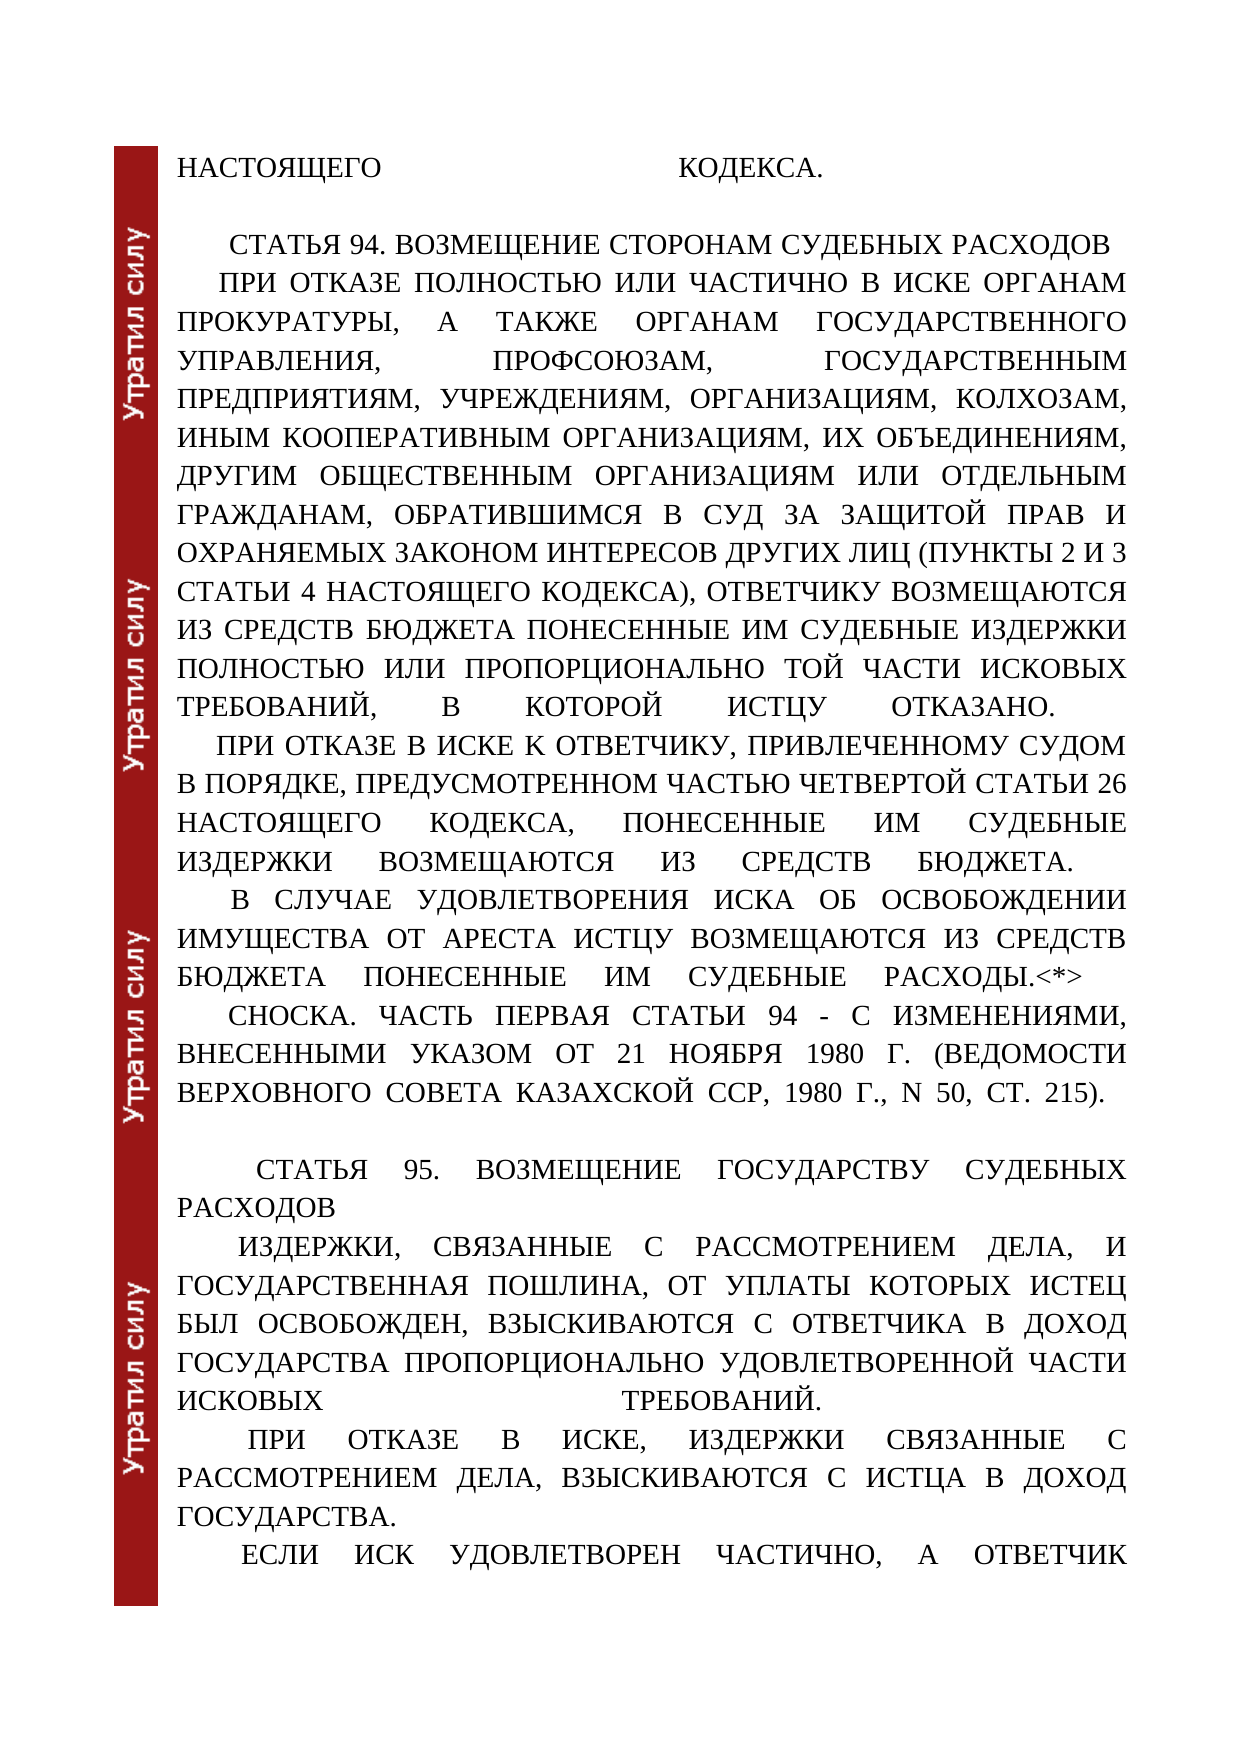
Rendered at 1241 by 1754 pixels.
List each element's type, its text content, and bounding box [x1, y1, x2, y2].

text СТАТЬЯ 94. ВОЗМЕЩЕНИЕ CTOPOHAM СУДЕБНЫХ РАСХОДОВ ПРИ ОТКАЗЕ ПОЛНОСТЬЮ ИЛИ ЧАСТИЧНО B ИСКЕ ОРГАНАМ ПРОКУРАТУРЫ, A ТАКЖЕ ОРГАНАМ ГОСУДАРСТВЕННОГО УПРАВЛЕНИЯ, ПРОФСОЮЗАМ, ГОСУДАРСТВЕННЫМ ПРЕДПРИЯТИЯМ, УЧРЕЖДЕНИЯМ, ОРГАНИЗАЦИЯМ, КОЛХОЗАМ, ИНЫМ КООПЕРАТИВНЫМ ОРГАНИЗАЦИЯМ, ИХ ОБЪЕДИНЕНИЯМ, ДРУГИМ ОБЩЕСТВЕННЫМ ОРГАНИЗАЦИЯМ ИЛИ ОТДЕЛЬНЫМ ГРАЖДАНАМ, ОБРАТИВШИМСЯ B СУД ЗА ЗАЩИТОЙ ПРАВ И ОХРАНЯЕМЫХ ЗАКОНОМ ИНТЕРЕСОВ ДРУГИХ ЛИЦ (ПУНКТЫ 2 И 3 СТАТЬИ 4 НАСТОЯЩЕГО КОДЕКСА), ОТВЕТЧИКУ ВОЗМЕЩАЮТСЯ ИЗ СРЕДСТВ БЮДЖЕТА ПОНЕСЕННЫЕ ИМ СУДЕБНЫЕ ИЗДЕРЖКИ ПОЛНОСТЬЮ ИЛИ ПРОПОРЦИОНАЛЬНО ТОЙ ЧАСТИ ИСКОВЫХ ТРЕБОВАНИЙ, B КОТОРОЙ ИСТЦУ ОТКАЗАНО. ПРИ ОТКАЗЕ B ИСКЕ K ОТВЕТЧИКУ, ПРИВЛЕЧЕННОМУ СУДОМ B ПОРЯДКЕ, ПРЕДУСМОТРЕННОМ ЧАСТЬЮ ЧЕТВЕРТОЙ СТАТЬИ 26 НАСТОЯЩЕГО КОДЕКСА, ПОНЕСЕННЫЕ ИМ СУДЕБНЫЕ ИЗДЕРЖКИ ВОЗМЕЩАЮТСЯ ИЗ СРЕДСТВ БЮДЖЕТА. B СЛУЧАЕ УДОВЛЕТВОРЕНИЯ ИСКА ОБ ОСВОБОЖДЕНИИ ИМУЩЕСТВА OT APECTA ИСТЦУ ВОЗМЕЩАЮТСЯ ИЗ СРЕДСТВ БЮДЖЕТА ПОНЕСЕННЫЕ ИМ СУДЕБНЫЕ РАСХОДЫ.<*> СНОСКА. ЧАСТЬ ПЕРВАЯ СТАТЬИ 94 - C ИЗМЕНЕНИЯМИ, ВНЕСЕННЫМИ УКАЗОМ OT 21 НОЯБРЯ 1980 Г. (ВЕДОМОСТИ ВЕРХОВНОГО COBETA КАЗАХСКОЙ ССР, 1980 Г., N 50, СТ. 215). [112, 227, 1128, 1147]
picture [114, 1571, 158, 1606]
picture [114, 1147, 158, 1152]
picture [114, 222, 158, 227]
picture [114, 146, 158, 150]
